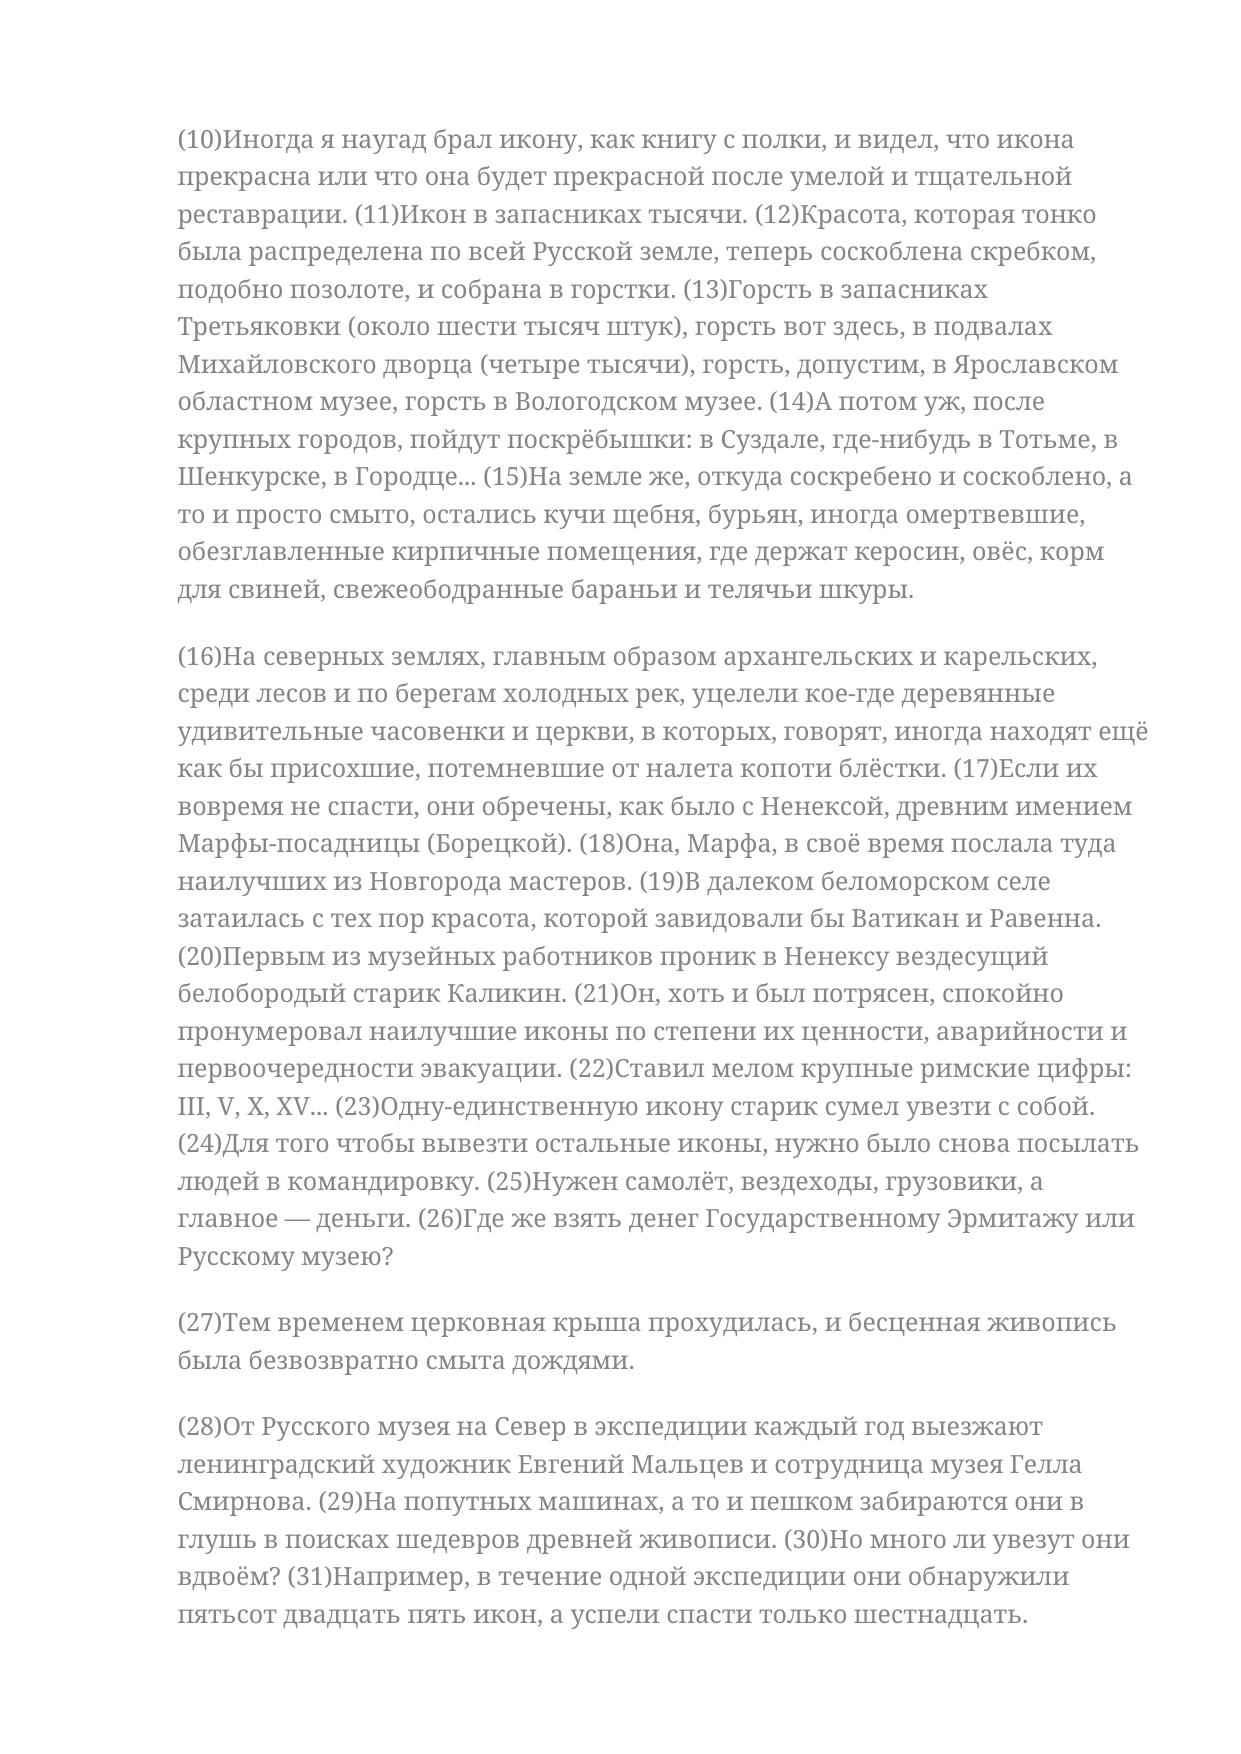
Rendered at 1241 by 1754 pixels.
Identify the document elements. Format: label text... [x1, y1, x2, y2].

text (10)Иногда я наугад брал икону, как книгу с полки, и видел, что икона прекрасна или что она будет прекрасной после умелой и тщательной реставрации. (11)Икон в запасниках тысячи. (12)Красота, которая тонко была распределена по всей Русской земле, теперь соскоблена скребком, подобно позолоте, и собрана в горстки. (13)Горсть в запасниках Третьяковки (около шести тысяч штук), горсть вот здесь, в подвалах Михайловского дворца (четыре тысячи), горсть, допустим, в Ярославском областном музее, горсть в Вологодском музее. (14)А потом уж, после крупных городов, пойдут поскрёбышки: в Суздале, где-нибудь в Тотьме, в Шенкурске, в Городце... (15)На земле же, откуда соскребено и соскоблено, а то и просто смыто, остались кучи щебня, бурьян, иногда омертвевшие, обезглавленные кирпичные помещения, где держат керосин, овёс, корм для свиней, свежеободранные бараньи и телячьи шкуры. [177, 118, 1152, 606]
text (28)От Русского музея на Север в экспедиции каждый год выезжают ленинградский художник Евгений Мальцев и сотрудница музея Гелла Смирнова. (29)На попутных машинах, а то и пешком забираются они в глушь в поисках шедевров древней живописи. (30)Но много ли увезут они вдвоём? (31)Например, в течение одной экспедиции они обнаружили пятьсот двадцать пять икон, а успели спасти только шестнадцать. [177, 1406, 1152, 1631]
text (16)На северных землях, главным образом архангельских и карельских, среди лесов и по берегам холодных рек, уцелели кое-где деревянные удивительные часовенки и церкви, в которых, говорят, иногда находят ещё как бы присохшие, потемневшие от налета копоти блёстки. (17)Если их вовремя не спасти, они обречены, как было с Ненексой, древним имением Марфы-посадницы (Борецкой). (18)Она, Марфа, в своё время послала туда наилучших из Новгорода мастеров. (19)В далеком беломорском селе затаилась с тех пор красота, которой завидовали бы Ватикан и Равенна. (20)Первым из музейных работников проник в Ненексу вездесущий белобородый старик Каликин. (21)Он, хоть и был потрясен, спокойно пронумеровал наилучшие иконы по степени их ценности, аварийности и первоочередности эвакуации. (22)Ставил мелом крупные римские цифры: III, V, X, XV... (23)Одну-единственную икону старик сумел увезти с собой. (24)Для того чтобы вывезти остальные иконы, нужно было снова посылать людей в командировку. (25)Нужен самолёт, вездеходы, грузовики, а главное — деньги. (26)Где же взять денег Государственному Эрмитажу или Русскому музею? [177, 635, 1152, 1272]
text (27)Тем временем церковная крыша прохудилась, и бесценная живопись была безвозвратно смыта дождями. [177, 1301, 1152, 1376]
